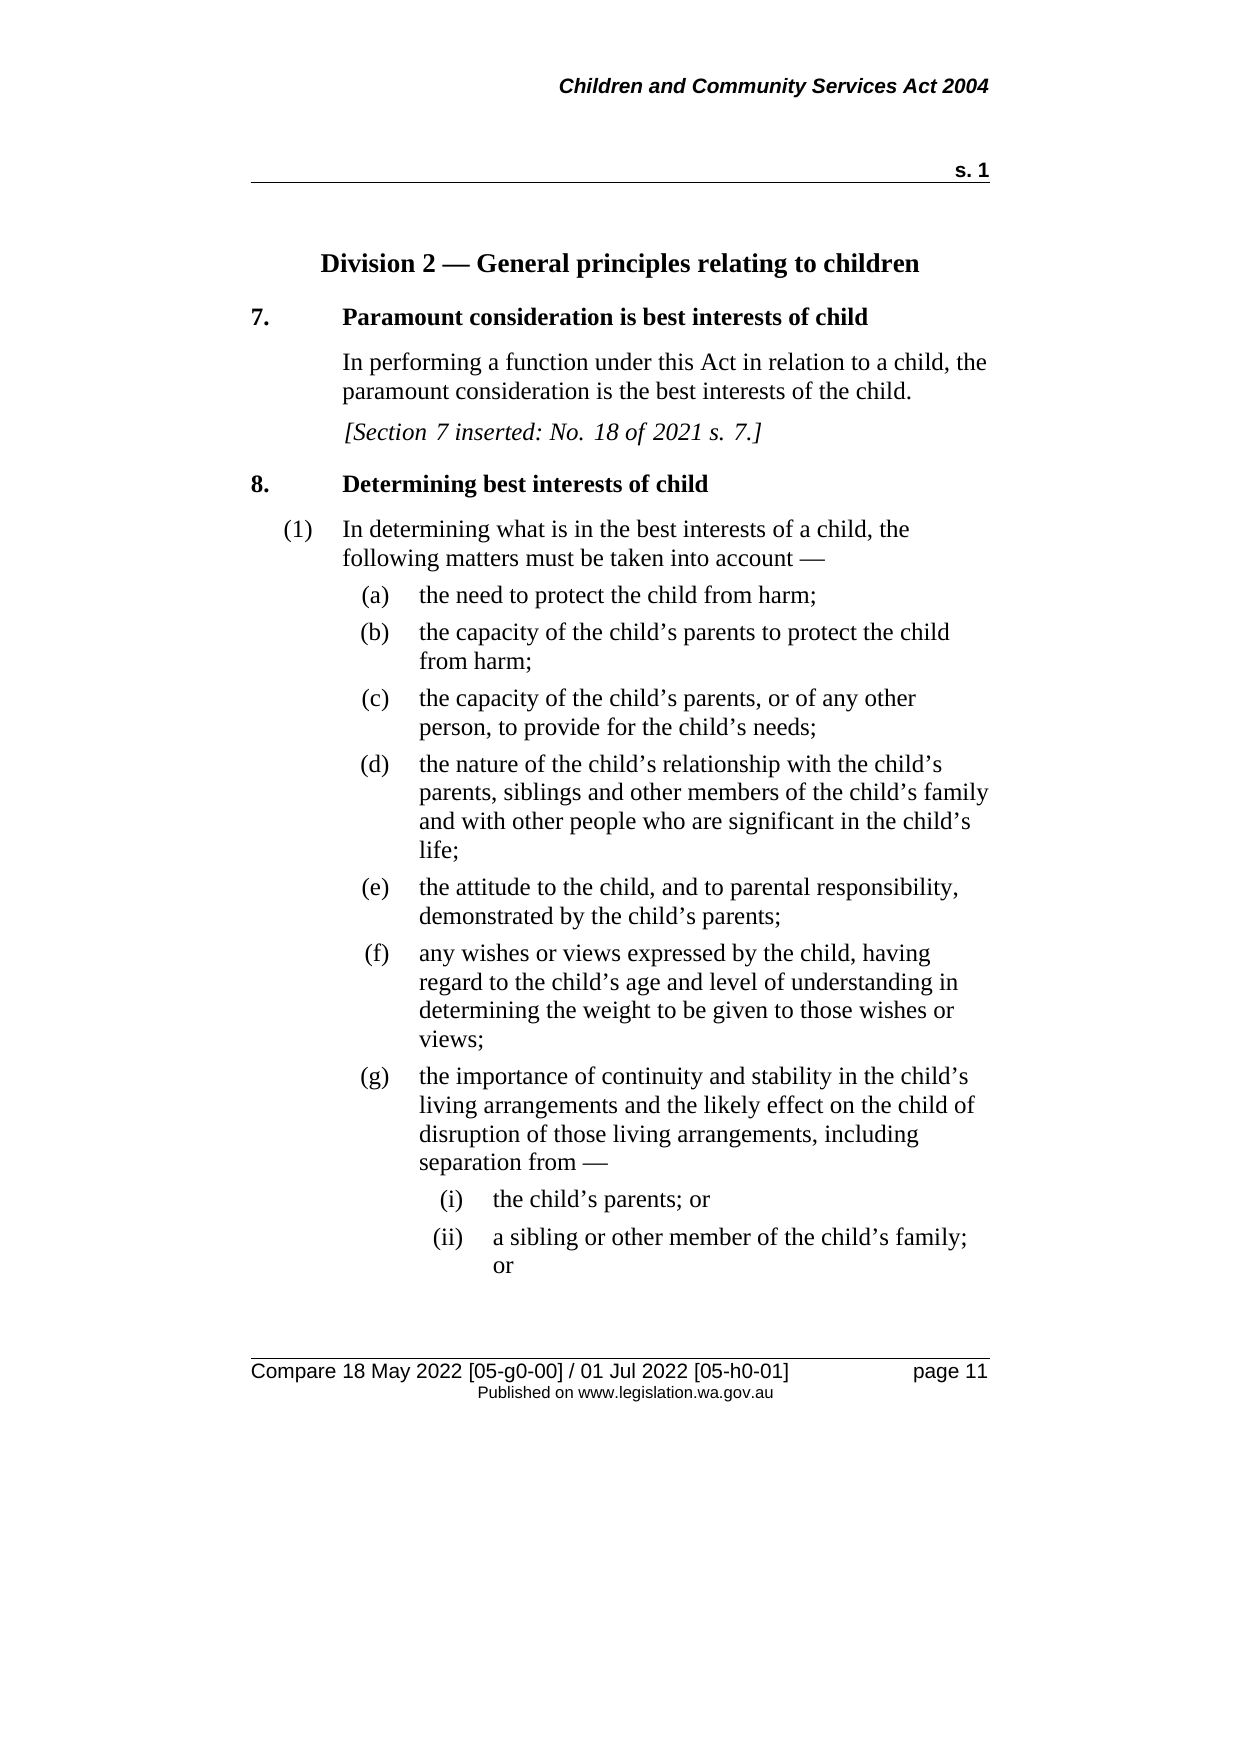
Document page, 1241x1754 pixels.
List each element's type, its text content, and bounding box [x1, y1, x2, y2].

text In performing a function under this Act in relation to a child, the paramount consideration is the best interests of the child. [251, 347, 990, 404]
text [Section 7 inserted: No. 18 of 2021 s. 7.] [251, 417, 990, 446]
text (i) the child’s parents; or [251, 1184, 990, 1213]
text (e) the attitude to the child, and to parental responsibility, demonstrated by the child’s parents; [251, 872, 990, 929]
text (f) any wishes or views expressed by the child, having regard to the child’s age and level of understanding in determining the weight to be given to those wishes or views; [251, 938, 990, 1053]
subtitle 7. Paramount consideration is best interests of child [251, 302, 990, 330]
text (c) the capacity of the child’s parents, or of any other person, to provide for the child’s needs; [251, 683, 990, 740]
text (g) the importance of continuity and stability in the child’s living arrangements and the likely effect on the child of disruption of those living arrangements, including separation from — [251, 1061, 990, 1176]
text (b) the capacity of the child’s parents to protect the child from harm; [251, 617, 990, 674]
subtitle Division 2 — General principles relating to children [251, 247, 990, 279]
text (ii) a sibling or other member of the child’s family; or [251, 1222, 990, 1279]
subtitle 8. Determining best interests of child [251, 469, 990, 497]
text (d) the nature of the child’s relationship with the child’s parents, siblings and other members of the child’s family and with other people who are significant in the child’s life; [251, 749, 990, 864]
text (1) In determining what is in the best interests of a child, the following matters must be taken into account — [251, 514, 990, 572]
text (a) the need to protect the child from harm; [251, 580, 990, 609]
